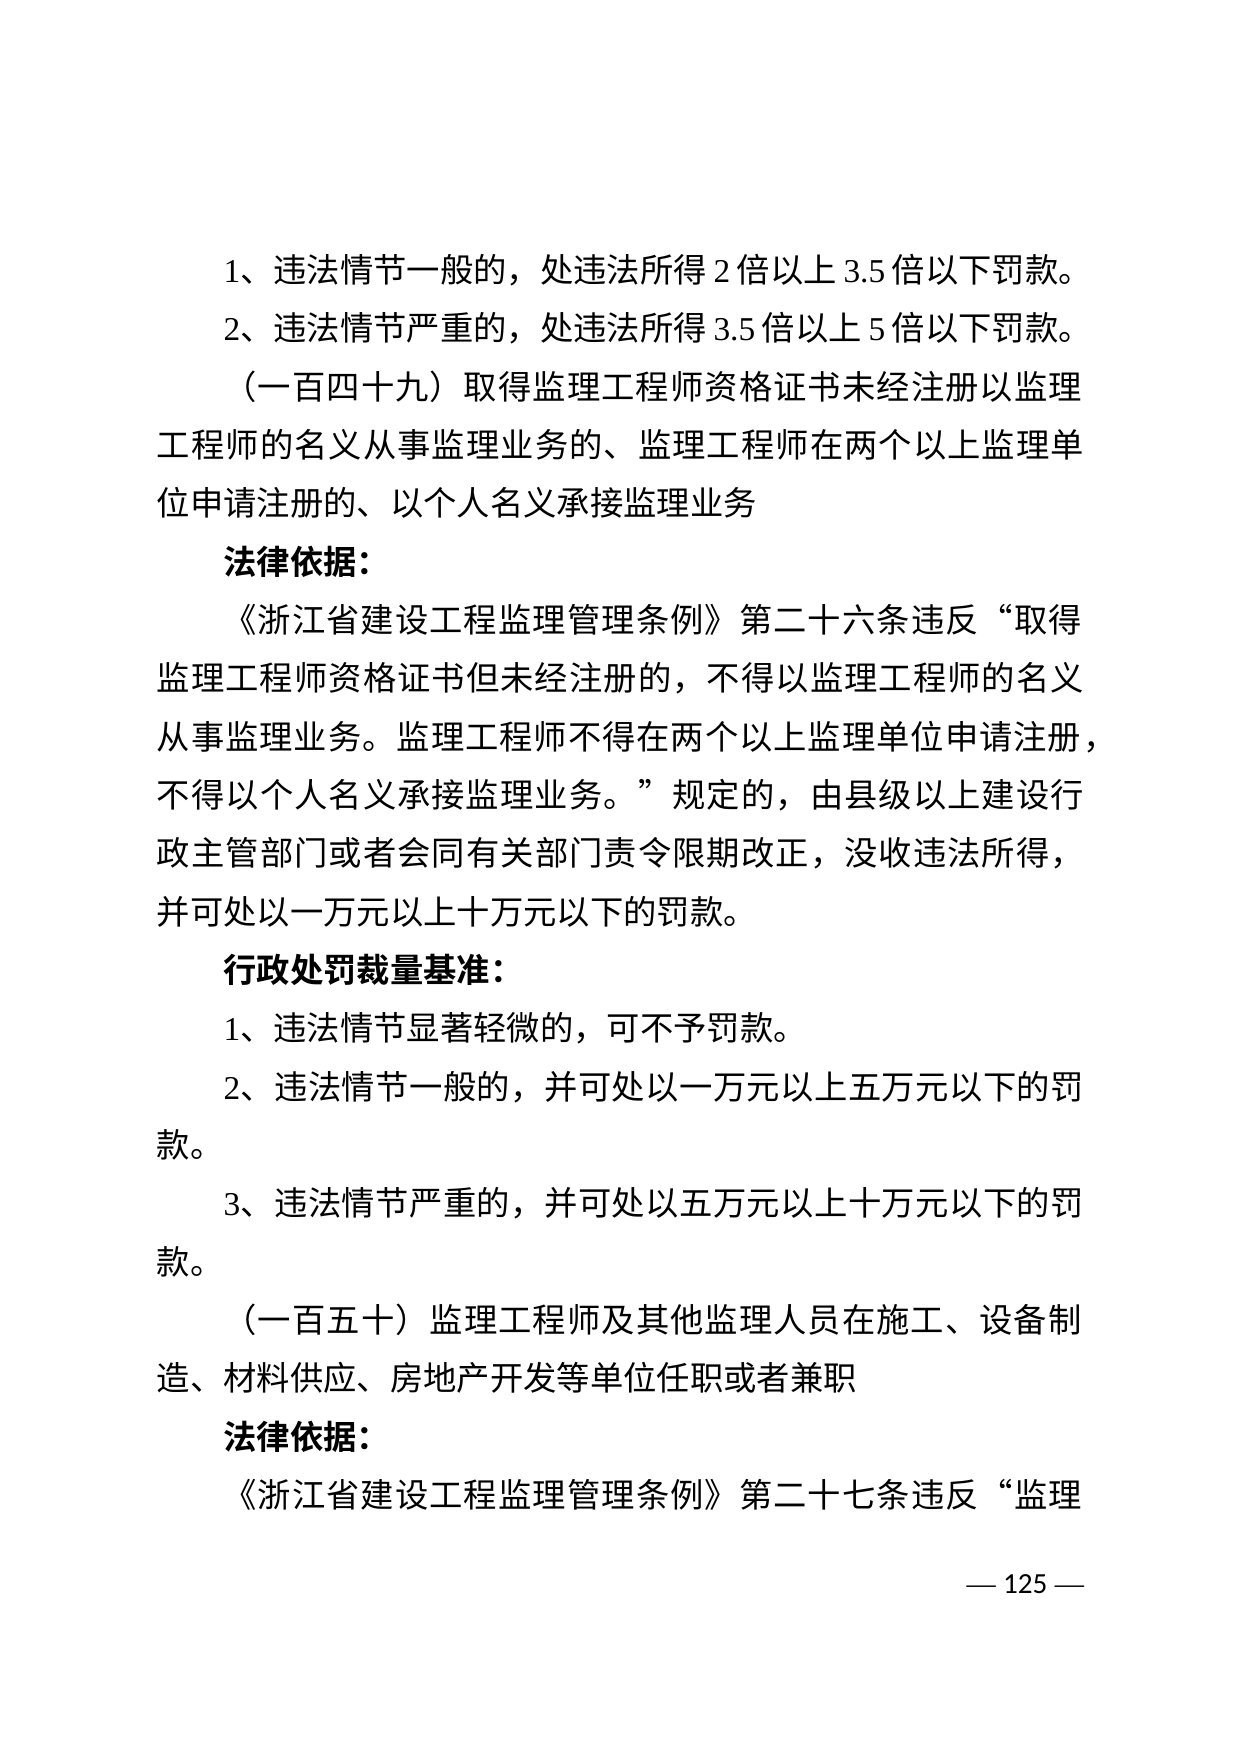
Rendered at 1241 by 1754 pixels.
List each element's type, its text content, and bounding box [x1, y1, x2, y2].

text 2、违法情节严重的，处违法所得3.5倍以上5倍以下罚款。 [157, 294, 1084, 352]
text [157, 1461, 1084, 1519]
text （一百四十九）取得监理工程师资格证书未经注册以监理工程师的名义从事监理业务的、监理工程师在两个以上监理单位申请注册的、以个人名义承接监理业务 [157, 352, 1084, 527]
text 2、违法情节一般的，并可处以一万元以上五万元以下的罚款。 [157, 1052, 1084, 1169]
text 法律依据： [157, 1402, 1084, 1461]
text 3、违法情节严重的，并可处以五万元以上十万元以下的罚款。 [157, 1169, 1084, 1286]
text 1、违法情节一般的，处违法所得2倍以上3.5倍以下罚款。 [157, 236, 1084, 294]
text 行政处罚裁量基准： [157, 936, 1084, 994]
text 1、违法情节显著轻微的，可不予罚款。 [157, 994, 1084, 1052]
text 法律依据： [157, 527, 1084, 586]
text 《浙江省建设工程监理管理条例》第二十六条违反“取得监理工程师资格证书但未经注册的，不得以监理工程师的名义从事监理业务。监理工程师不得在两个以上监理单位申请注册，不得以个人名义承接监理业务。”规定的，由县级以上建设行政主管部门或者会同有关部门责令限期改正，没收违法所得，并可处以一万元以上十万元以下的罚款。 [157, 586, 1084, 936]
text （一百五十）监理工程师及其他监理人员在施工、设备制造、材料供应、房地产开发等单位任职或者兼职 [157, 1286, 1084, 1402]
